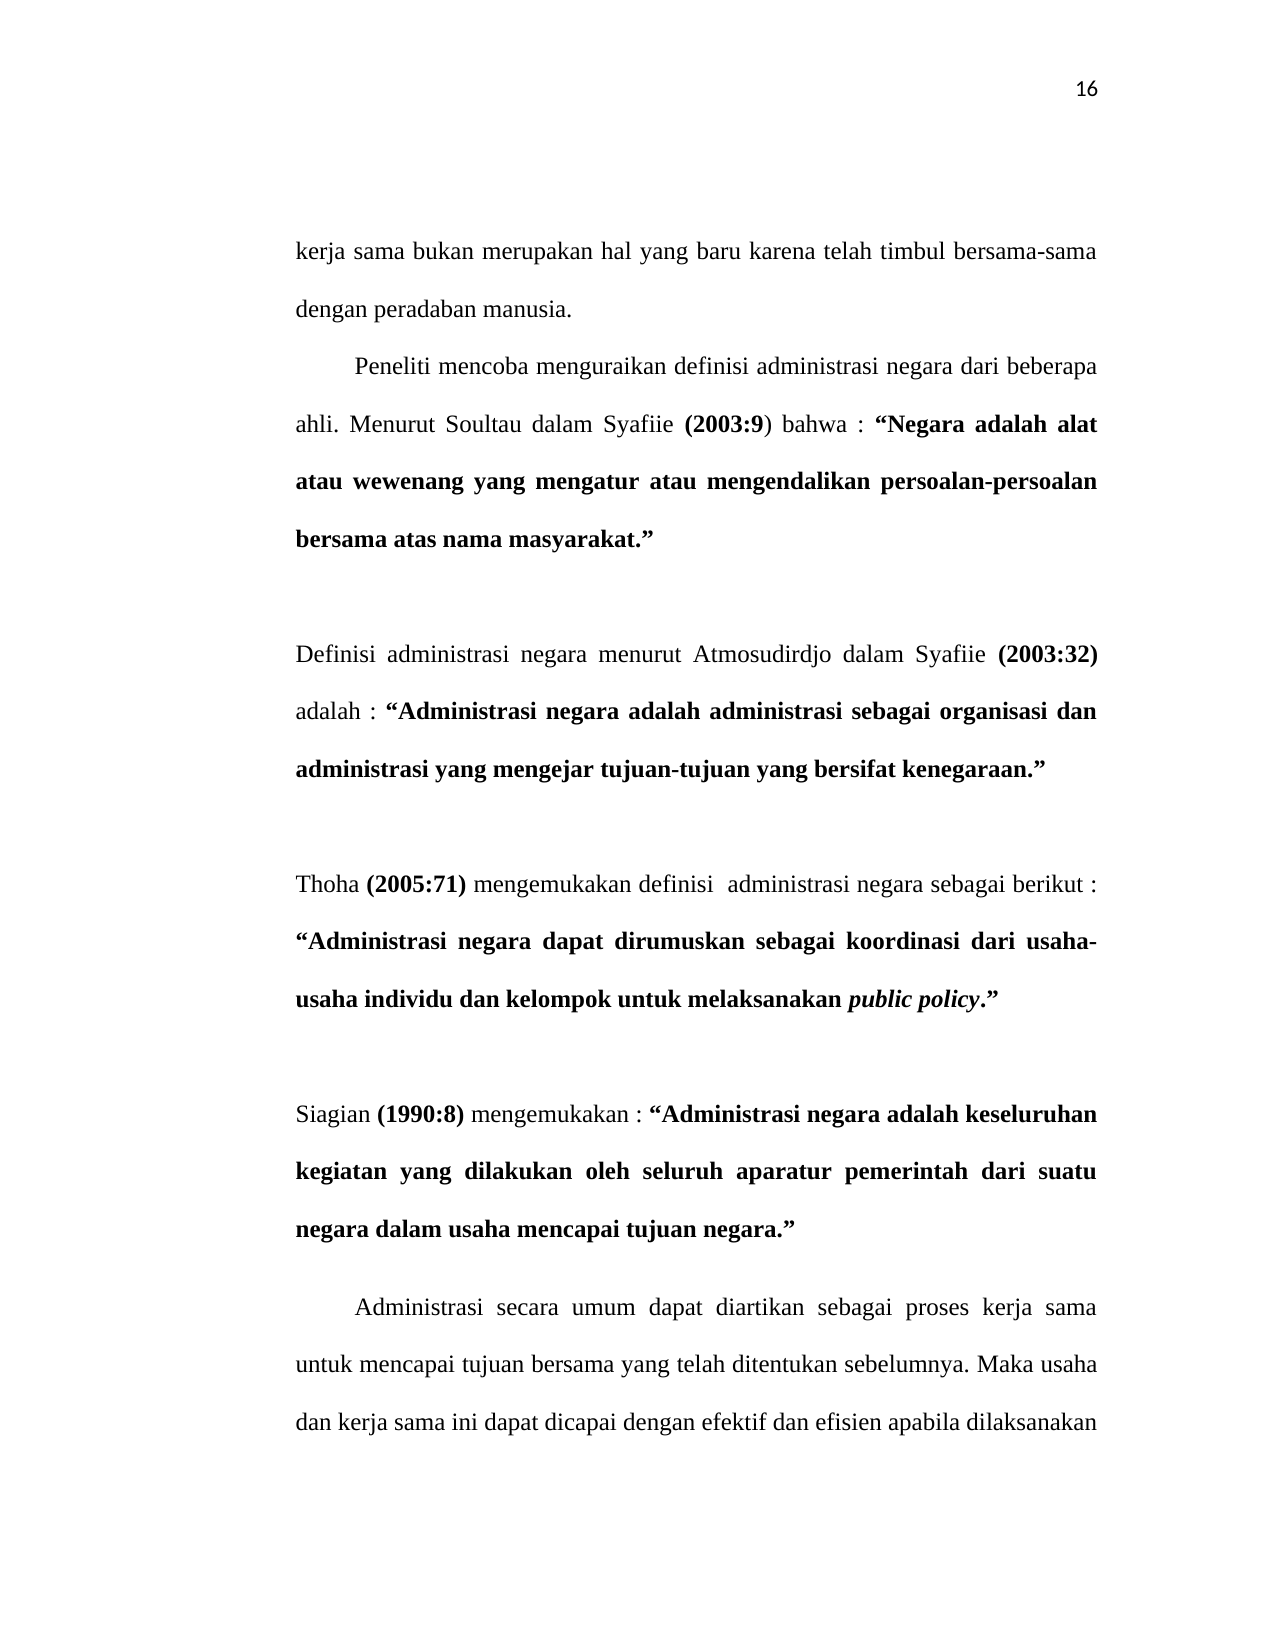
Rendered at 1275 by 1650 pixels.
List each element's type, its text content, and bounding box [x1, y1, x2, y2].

list Definisi administrasi negara menurut Atmosudirdjo dalam Syafiie (2003:32) adalah : “Administrasi negara adalah administrasi sebagai organisasi dan administrasi yang mengejar tujuan-tujuan yang bersifat kenegaraan.” [295, 639, 1098, 782]
list Siagian (1990:8) mengemukakan : “Administrasi negara adalah keseluruhan kegiatan yang dilakukan oleh seluruh aparatur pemerintah dari suatu negara dalam usaha mencapai tujuan negara.” [295, 1099, 1098, 1242]
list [295, 236, 1098, 322]
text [295, 1292, 1098, 1436]
list Thoha (2005:71) mengemukakan definisi administrasi negara sebagai berikut : “Administrasi negara dapat dirumuskan sebagai koordinasi dari usaha-usaha individu dan kelompok untuk melaksanakan public policy.” [295, 869, 1098, 1012]
list Peneliti mencoba menguraikan definisi administrasi negara dari beberapa ahli. Menurut Soultau dalam Syafiie (2003:9) bahwa : “Negara adalah alat atau wewenang yang mengatur atau mengendalikan persoalan-persoalan bersama atas nama masyarakat.” [295, 351, 1098, 552]
